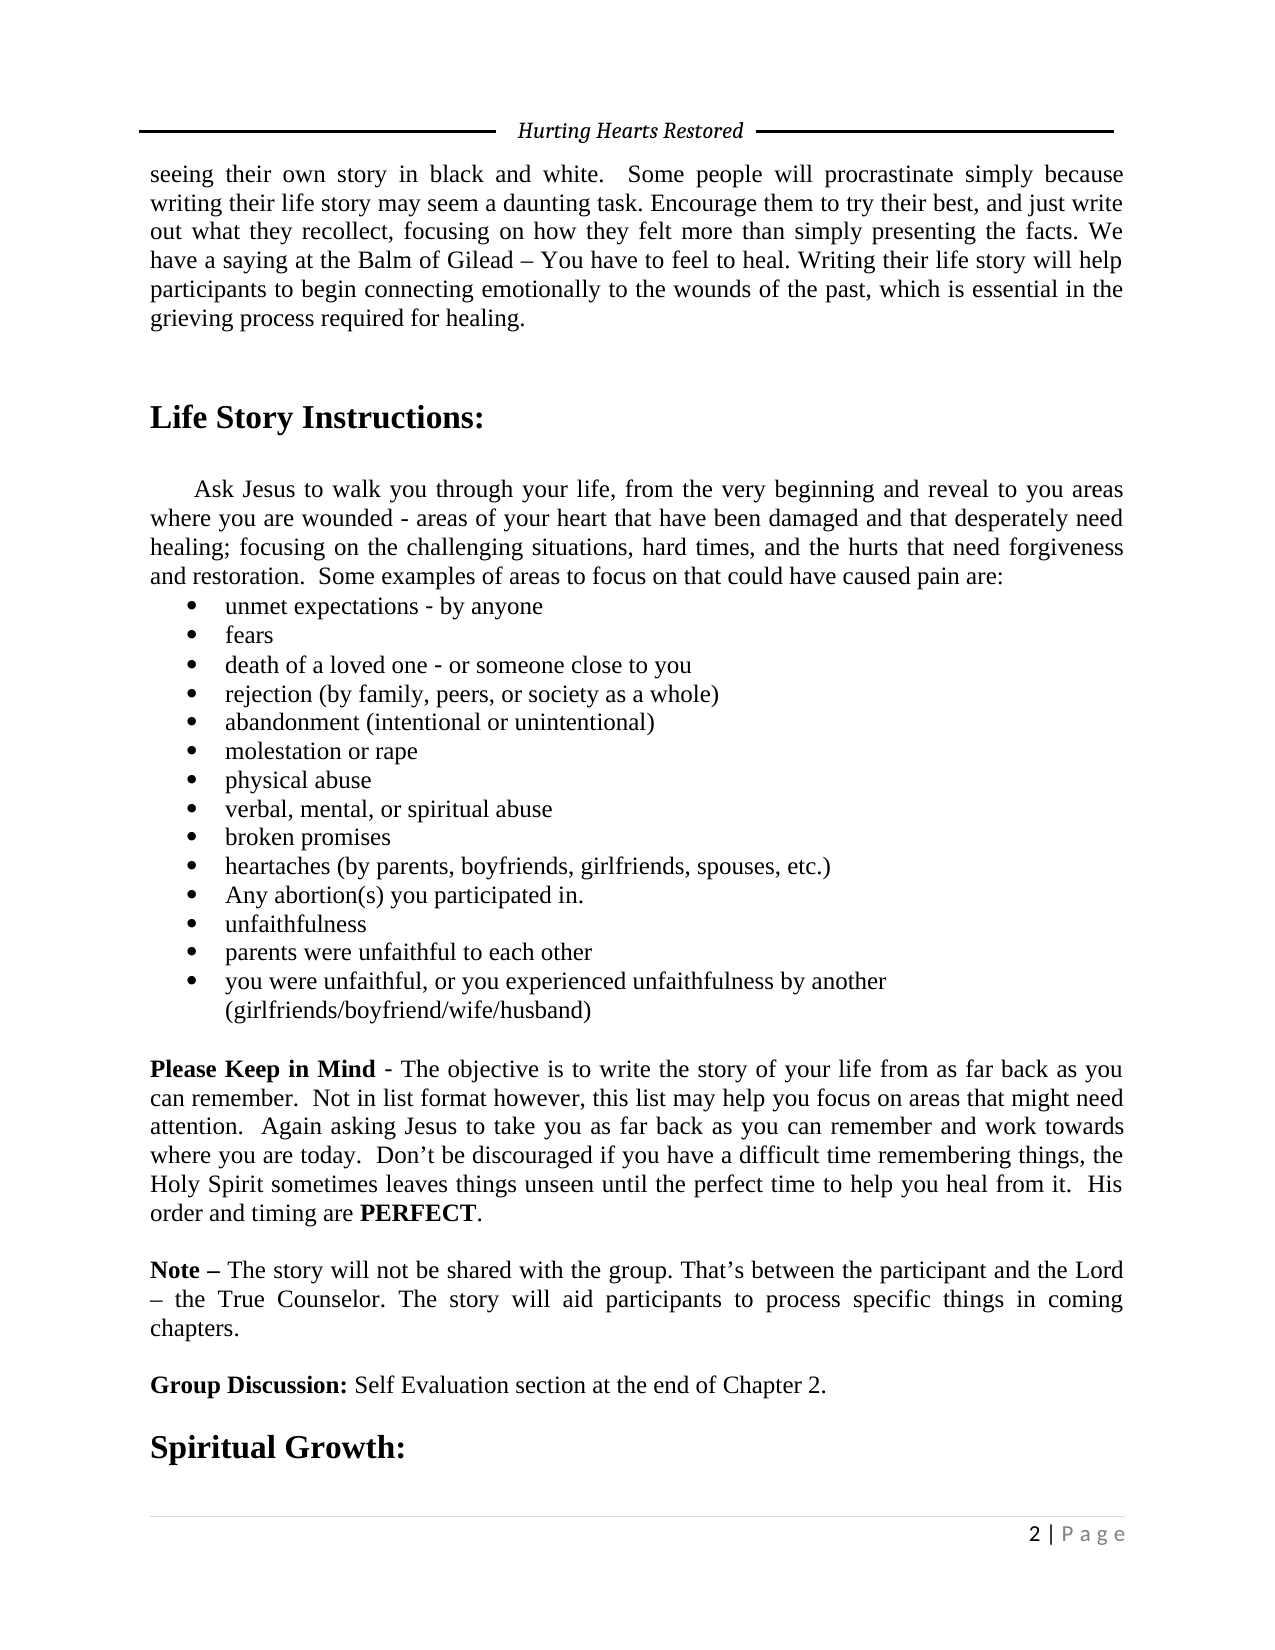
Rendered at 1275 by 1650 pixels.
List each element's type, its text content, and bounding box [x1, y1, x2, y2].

list you were unfaithful, or you experienced unfaithfulness by another [187, 966, 1125, 995]
list verbal, mental, or spiritual abuse [187, 794, 1125, 822]
list molestation or rape [187, 736, 1125, 765]
list Any abortion(s) you participated in. [187, 880, 1125, 909]
list rejection (by family, peers, or society as a whole) [187, 679, 1125, 707]
list physical abuse [187, 765, 1125, 794]
text Note – The story will not be shared with the group. That’s between the participant and the Lord – the True Counselor. The story will aid participants to process specific things in coming chapters. [150, 1255, 1125, 1341]
text Ask Jesus to walk you through your life, from the very beginning and reveal to you areas where you are wounded - areas of your heart that have been damaged and that desperately need healing; focusing on the challenging situations, hard times, and the hurts that need forgiveness and restoration. Some examples of areas to focus on that could have caused pain are: [150, 474, 1125, 589]
list parents were unfaithful to each other [187, 937, 1125, 966]
text Group Discussion: Self Evaluation section at the end of Chapter 2. [150, 1370, 1125, 1399]
list unmet expectations ‐ by anyone [187, 589, 1125, 620]
list heartaches (by parents, boyfriends, girlfriends, spouses, etc.) [187, 851, 1125, 880]
list broken promises [187, 822, 1125, 851]
list abandonment (intentional or unintentional) [187, 707, 1125, 736]
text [150, 150, 1125, 331]
text Spiritual Growth: [150, 1428, 1125, 1466]
list fears [187, 620, 1125, 648]
text Life Story Instructions: [150, 398, 1125, 436]
text (girlfriends/boyfriend/wife/husband) [150, 995, 1125, 1024]
list death of a loved one ‐ or someone close to you [187, 648, 1125, 679]
list unfaithfulness [187, 909, 1125, 937]
text Please Keep in Mind ‐ The objective is to write the story of your life from as far back as you can remember. Not in list format however, this list may help you focus on areas that might need attention. Again asking Jesus to take you as far back as you can remember and work towards where you are today. Don’t be discouraged if you have a difficult time remembering things, the Holy Spirit sometimes leaves things unseen until the perfect time to help you heal from it. His order and timing are PERFECT. [150, 1052, 1125, 1226]
